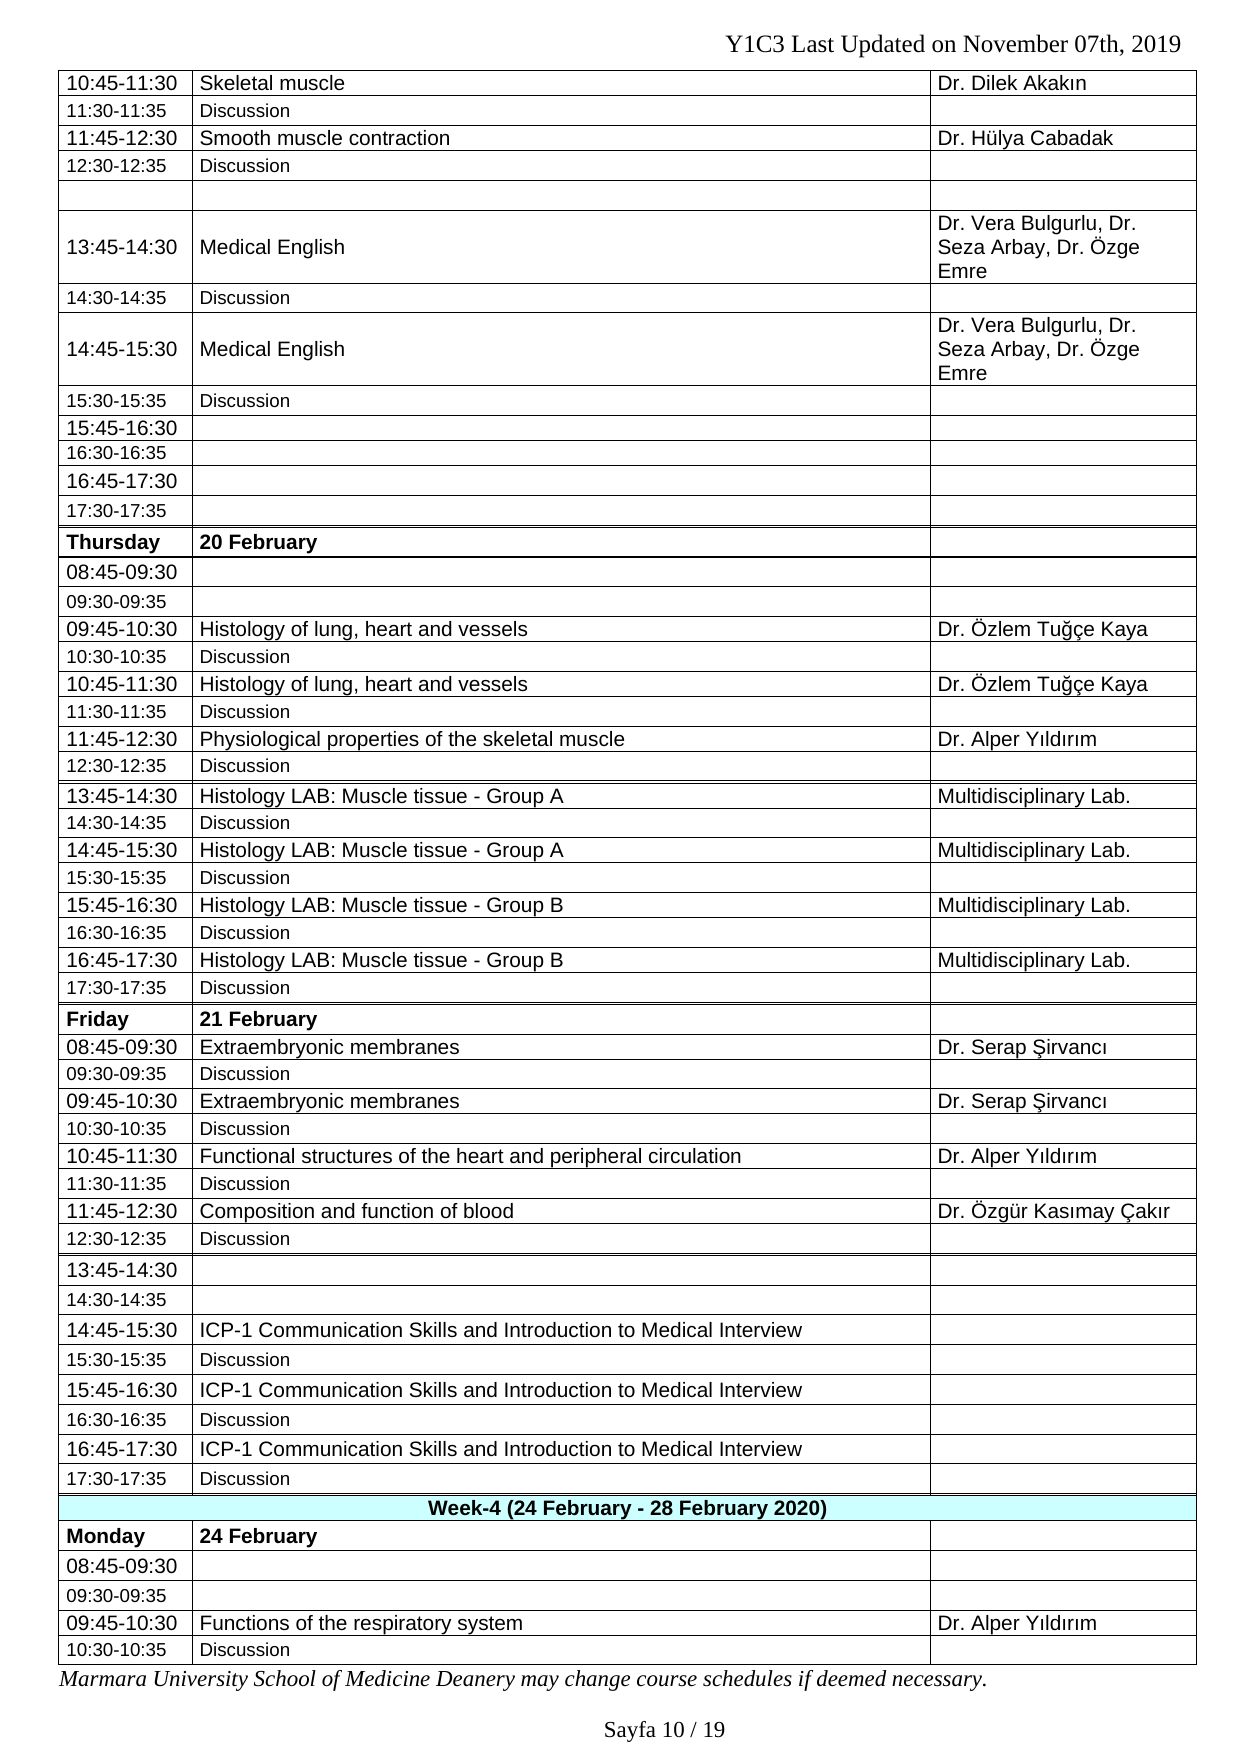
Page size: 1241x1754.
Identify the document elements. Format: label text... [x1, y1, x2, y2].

table_cell Dr. Özlem Tuğçe Kaya [931, 672, 1196, 696]
table_cell Dr. Alper Yıldırım [931, 1611, 1196, 1634]
table_cell Discussion [193, 1114, 930, 1143]
table_cell 14:30-14:35 [59, 1286, 192, 1314]
table_cell Physiological properties of the skeletal muscle [193, 727, 930, 751]
table_cell Dr. Vera Bulgurlu, Dr. Seza Arbay, Dr. Özge Emre [931, 211, 1196, 282]
table_cell Dr. Özgür Kasımay Çakır [931, 1199, 1196, 1223]
table_cell 09:45-10:30 [59, 617, 192, 641]
table_cell 10:45-11:30 [59, 1144, 192, 1168]
table_cell [931, 973, 1196, 1002]
table_cell 16:30-16:35 [59, 918, 192, 947]
table_cell [931, 1405, 1196, 1433]
table_cell 11:30-11:35 [59, 96, 192, 125]
table_cell Discussion [193, 918, 930, 947]
table_cell Functional structures of the heart and peripheral circulation [193, 1144, 930, 1168]
table_cell [193, 1286, 930, 1314]
table_cell Histology LAB: Muscle tissue - Group A [193, 838, 930, 862]
table_cell [931, 1315, 1196, 1344]
table_cell [931, 1005, 1196, 1033]
table_cell [931, 151, 1196, 180]
table_cell 12:30-12:35 [59, 1224, 192, 1253]
table_cell 20 February [193, 528, 930, 556]
table_cell Skeletal muscle [193, 71, 930, 95]
table_cell 09:45-10:30 [59, 1611, 192, 1634]
table_cell [193, 416, 930, 440]
table_cell 10:30-10:35 [59, 1114, 192, 1143]
table_cell ICP-1 Communication Skills and Introduction to Medical Interview [193, 1435, 930, 1463]
table_cell Composition and function of blood [193, 1199, 930, 1223]
table_cell [59, 181, 192, 209]
table_cell [931, 752, 1196, 780]
table_cell Medical English [193, 313, 930, 385]
table_cell 08:45-09:30 [59, 1035, 192, 1058]
table_cell 11:30-11:35 [59, 697, 192, 726]
table_cell 08:45-09:30 [59, 558, 192, 586]
table_cell Discussion [193, 973, 930, 1002]
table_cell 15:45-16:30 [59, 893, 192, 917]
table_cell 24 February [193, 1521, 930, 1550]
table_cell 17:30-17:35 [59, 496, 192, 524]
table_cell 16:45-17:30 [59, 466, 192, 495]
table_cell [193, 1581, 930, 1609]
table_cell [931, 1169, 1196, 1198]
table_cell 13:45-14:30 [59, 211, 192, 282]
table_cell Discussion [193, 809, 930, 837]
table_cell 15:30-15:35 [59, 863, 192, 892]
table_cell [193, 558, 930, 586]
table_cell [931, 441, 1196, 465]
table_cell Discussion [193, 1224, 930, 1253]
table_cell [931, 1114, 1196, 1143]
table_cell Histology LAB: Muscle tissue - Group A [193, 784, 930, 807]
table_cell [193, 181, 930, 209]
table_cell 14:30-14:35 [59, 809, 192, 837]
table_cell 08:45-09:30 [59, 1551, 192, 1580]
table_cell Histology of lung, heart and vessels [193, 672, 930, 696]
table_cell Week-4 (24 February - 28 February 2020) [59, 1496, 1196, 1520]
table_cell 16:30-16:35 [59, 1405, 192, 1433]
table_cell [931, 1551, 1196, 1580]
table_cell Dr. Vera Bulgurlu, Dr. Seza Arbay, Dr. Özge Emre [931, 313, 1196, 385]
table_cell Extraembryonic membranes [193, 1089, 930, 1113]
table_cell Histology LAB: Muscle tissue - Group B [193, 948, 930, 972]
table_cell Dr. Alper Yıldırım [931, 727, 1196, 751]
table_cell 17:30-17:35 [59, 973, 192, 1002]
table_cell [931, 1345, 1196, 1374]
table_cell [193, 441, 930, 465]
table_cell 12:30-12:35 [59, 752, 192, 780]
table_cell [931, 1581, 1196, 1609]
table_cell ICP-1 Communication Skills and Introduction to Medical Interview [193, 1315, 930, 1344]
table_cell [931, 1464, 1196, 1493]
table_cell [193, 587, 930, 616]
table_cell [931, 1286, 1196, 1314]
table_cell [931, 918, 1196, 947]
table_cell ICP-1 Communication Skills and Introduction to Medical Interview [193, 1375, 930, 1404]
table_cell Dr. Alper Yıldırım [931, 1144, 1196, 1168]
table_cell Multidisciplinary Lab. [931, 838, 1196, 862]
table_cell Discussion [193, 1060, 930, 1088]
table_cell [193, 496, 930, 524]
table_cell 12:30-12:35 [59, 151, 192, 180]
table_cell Multidisciplinary Lab. [931, 893, 1196, 917]
table_cell Discussion [193, 863, 930, 892]
table_cell Multidisciplinary Lab. [931, 784, 1196, 807]
table_cell Histology LAB: Muscle tissue - Group B [193, 893, 930, 917]
table_cell 15:30-15:35 [59, 386, 192, 415]
table_cell Functions of the respiratory system [193, 1611, 930, 1634]
table_cell Discussion [193, 752, 930, 780]
table_cell 10:30-10:35 [59, 642, 192, 671]
table_cell [931, 1636, 1196, 1664]
table_cell Discussion [193, 642, 930, 671]
table_cell Discussion [193, 151, 930, 180]
table_cell Dr. Serap Şirvancı [931, 1035, 1196, 1058]
table_cell [931, 697, 1196, 726]
table_cell Extraembryonic membranes [193, 1035, 930, 1058]
table_cell 11:45-12:30 [59, 126, 192, 150]
table_cell Friday [59, 1005, 192, 1033]
table_cell [931, 386, 1196, 415]
table_cell 16:30-16:35 [59, 441, 192, 465]
table_cell [931, 96, 1196, 125]
table_cell Dr. Serap Şirvancı [931, 1089, 1196, 1113]
table_cell 14:45-15:30 [59, 1315, 192, 1344]
table_cell [931, 587, 1196, 616]
table_cell 21 February [193, 1005, 930, 1033]
table_cell [931, 1060, 1196, 1088]
table_cell Discussion [193, 1636, 930, 1664]
table_cell 13:45-14:30 [59, 784, 192, 807]
table_cell Discussion [193, 1345, 930, 1374]
table_cell Discussion [193, 1169, 930, 1198]
table_cell 15:45-16:30 [59, 416, 192, 440]
table_cell 09:30-09:35 [59, 587, 192, 616]
table_cell 10:45-11:30 [59, 71, 192, 95]
table_cell Monday [59, 1521, 192, 1550]
table_cell 15:30-15:35 [59, 1345, 192, 1374]
table_cell [931, 466, 1196, 495]
table_cell 16:45-17:30 [59, 948, 192, 972]
table_cell [931, 181, 1196, 209]
table_cell Discussion [193, 1464, 930, 1493]
table_cell Thursday [59, 528, 192, 556]
table_cell [931, 863, 1196, 892]
table_cell [931, 558, 1196, 586]
table_cell [193, 466, 930, 495]
table_cell Dr. Dilek Akakın [931, 71, 1196, 95]
table_cell [193, 1551, 930, 1580]
table_cell 10:45-11:30 [59, 672, 192, 696]
table_cell [193, 1256, 930, 1284]
table_cell [931, 1375, 1196, 1404]
table_cell Discussion [193, 96, 930, 125]
table_cell [931, 496, 1196, 524]
table_cell 09:30-09:35 [59, 1060, 192, 1088]
table_cell Multidisciplinary Lab. [931, 948, 1196, 972]
table_cell 10:30-10:35 [59, 1636, 192, 1664]
table_cell [931, 1224, 1196, 1253]
table_cell [931, 642, 1196, 671]
table_cell Smooth muscle contraction [193, 126, 930, 150]
table_cell 11:30-11:35 [59, 1169, 192, 1198]
table_cell 11:45-12:30 [59, 1199, 192, 1223]
table_cell 14:30-14:35 [59, 284, 192, 312]
table_cell Discussion [193, 697, 930, 726]
table_cell 11:45-12:30 [59, 727, 192, 751]
table_cell Histology of lung, heart and vessels [193, 617, 930, 641]
table_cell Medical English [193, 211, 930, 282]
table_cell 16:45-17:30 [59, 1435, 192, 1463]
table_cell [931, 416, 1196, 440]
table_cell [931, 1521, 1196, 1550]
table_cell 17:30-17:35 [59, 1464, 192, 1493]
table_cell 09:45-10:30 [59, 1089, 192, 1113]
table_cell [931, 284, 1196, 312]
table_cell 09:30-09:35 [59, 1581, 192, 1609]
table_cell 15:45-16:30 [59, 1375, 192, 1404]
table_cell 13:45-14:30 [59, 1256, 192, 1284]
table_cell Discussion [193, 284, 930, 312]
table_cell [931, 1256, 1196, 1284]
table_cell [931, 809, 1196, 837]
table_cell 14:45-15:30 [59, 313, 192, 385]
table_cell Discussion [193, 386, 930, 415]
table_cell Dr. Hülya Cabadak [931, 126, 1196, 150]
table_cell [931, 1435, 1196, 1463]
table_cell 14:45-15:30 [59, 838, 192, 862]
table_cell Dr. Özlem Tuğçe Kaya [931, 617, 1196, 641]
table_cell Discussion [193, 1405, 930, 1433]
table_cell [931, 528, 1196, 556]
